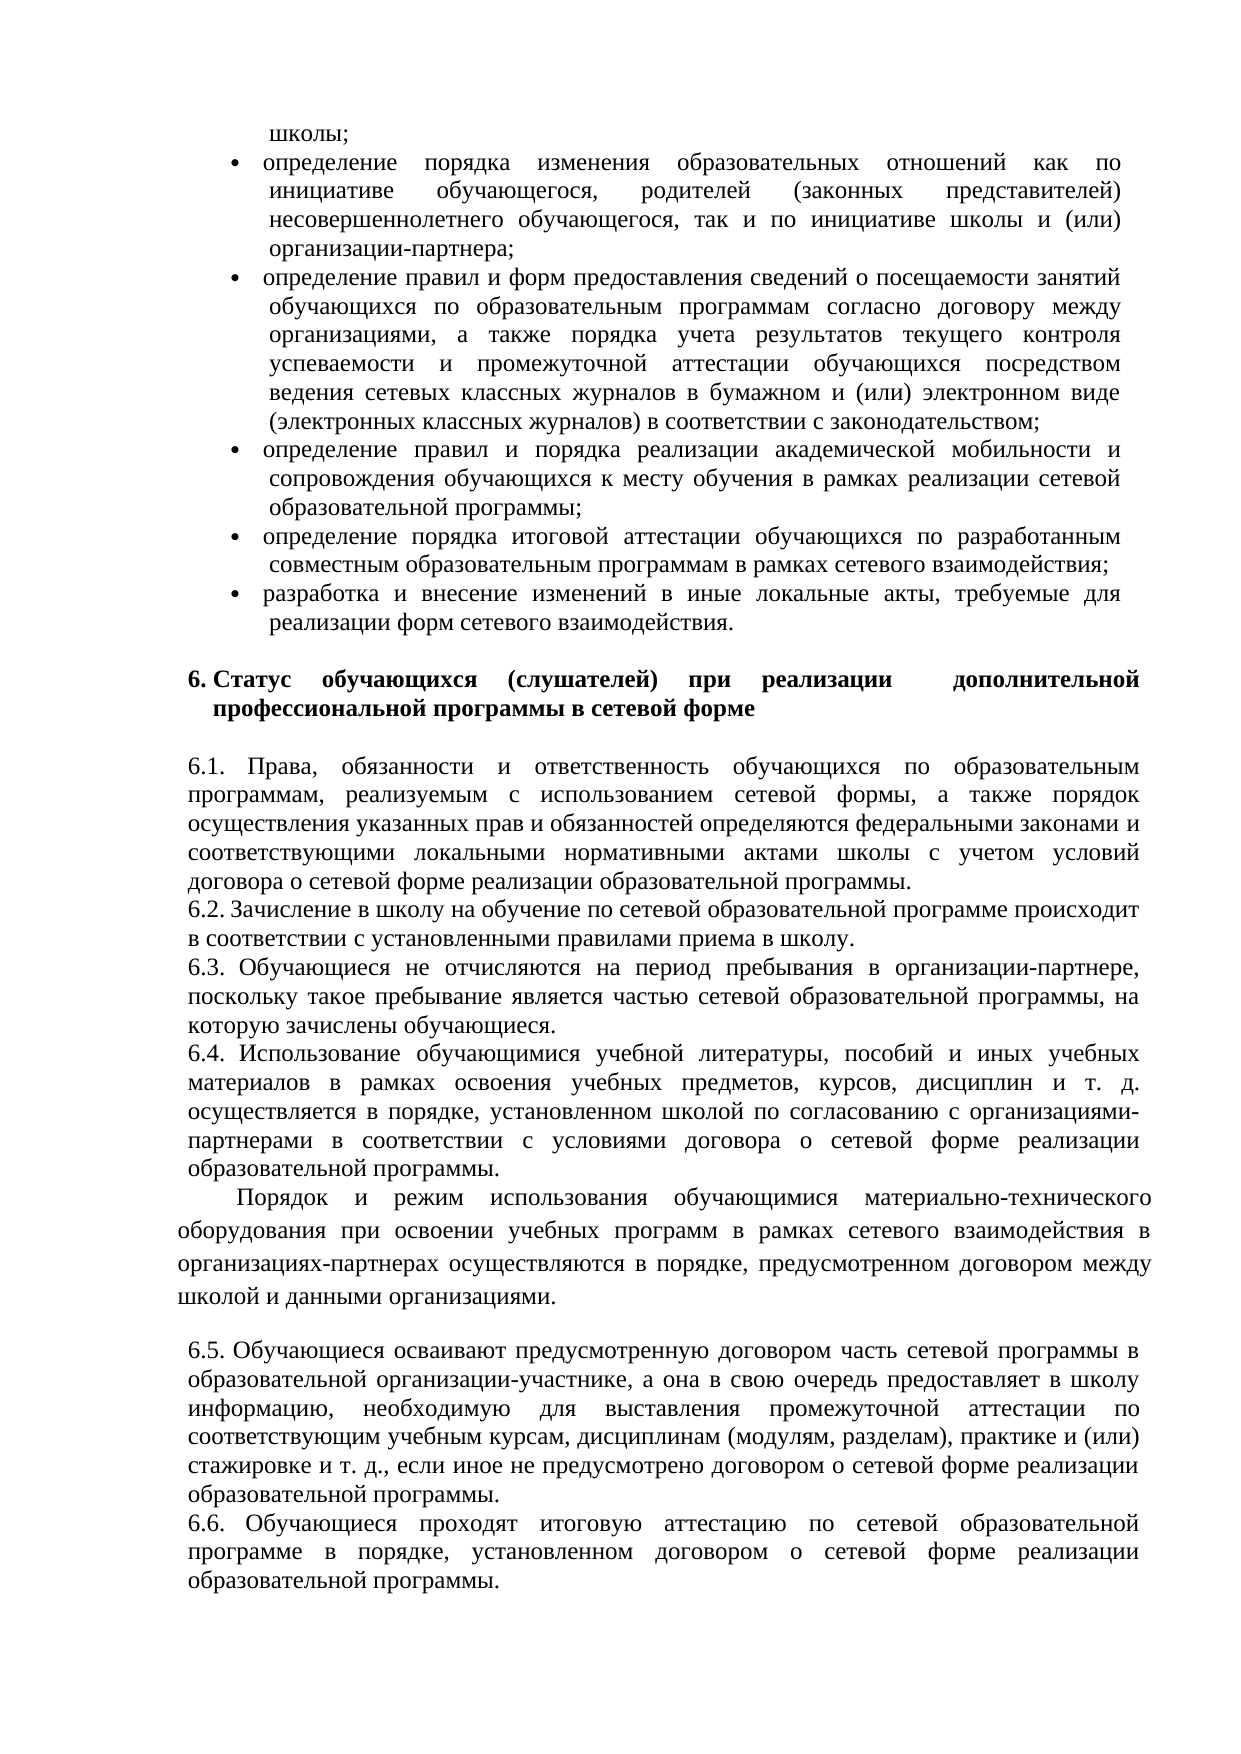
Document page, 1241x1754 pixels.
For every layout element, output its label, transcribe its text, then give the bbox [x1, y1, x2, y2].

list Права, обязанности и ответственность обучающихся по образовательным программам, реализуемым с использованием сетевой формы, а также порядок осуществления указанных прав и обязанностей определяются федеральными законами и соответствующими локальными нормативными актами школы с учетом условий договора о сетевой форме реализации образовательной программы. [188, 751, 1140, 894]
list определение порядка изменения образовательных отношений как по инициативе обучающегося, родителей (законных представителей) несовершеннолетнего обучающегося, так и по инициативе школы и (или) организации-партнера; [231, 147, 1121, 262]
list Обучающиеся проходят итоговую аттестацию по сетевой образовательной программе в порядке, установленном договором о сетевой форме реализации образовательной программы. [188, 1508, 1140, 1594]
list определение порядка итоговой аттестации обучающихся по разработанным совместным образовательным программам в рамках сетевого взаимодействия; [231, 521, 1121, 578]
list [231, 118, 1121, 147]
list Статус обучающихся (слушателей) при реализации дополнительной профессиональной программы в сетевой форме [188, 664, 1140, 722]
list определение правил и форм предоставления сведений о посещаемости занятий обучающихся по образовательным программам согласно договору между организациями, а также порядка учета результатов текущего контроля успеваемости и промежуточной аттестации обучающихся посредством ведения сетевых классных журналов в бумажном и (или) электронном виде (электронных классных журналов) в соответствии с законодательством; [231, 262, 1121, 434]
list определение правил и порядка реализации академической мобильности и сопровождения обучающихся к месту обучения в рамках реализации сетевой образовательной программы; [231, 434, 1121, 521]
list Использование обучающимися учебной литературы, пособий и иных учебных материалов в рамках освоения учебных предметов, курсов, дисциплин и т. д. осуществляется в порядке, установленном школой по согласованию с организациями- партнерами в соответствии с условиями договора о сетевой форме реализации образовательной программы. [188, 1038, 1140, 1182]
list Зачисление в школу на обучение по сетевой образовательной программе происходит в соответствии с установленными правилами приема в школу. [188, 894, 1140, 952]
list Обучающиеся не отчисляются на период пребывания в организации-партнере, поскольку такое пребывание является частью сетевой образовательной программы, на которую зачислены обучающиеся. [188, 952, 1140, 1038]
list разработка и внесение изменений в иные локальные акты, требуемые для реализации форм сетевого взаимодействия. [231, 578, 1121, 636]
list Обучающиеся осваивают предусмотренную договором часть сетевой программы в образовательной организации-участнике, а она в свою очередь предоставляет в школу информацию, необходимую для выставления промежуточной аттестации по соответствующим учебным курсам, дисциплинам (модулям, разделам), практике и (или) стажировке и т. д., если иное не предусмотрено договором о сетевой форме реализации образовательной программы. [188, 1335, 1140, 1508]
text Порядок и режим использования обучающимися материально-технического оборудования при освоении учебных программ в рамках сетевого взаимодействия в организациях-партнерах осуществляются в порядке, предусмотренном договором между школой и данными организациями. [177, 1182, 1152, 1310]
